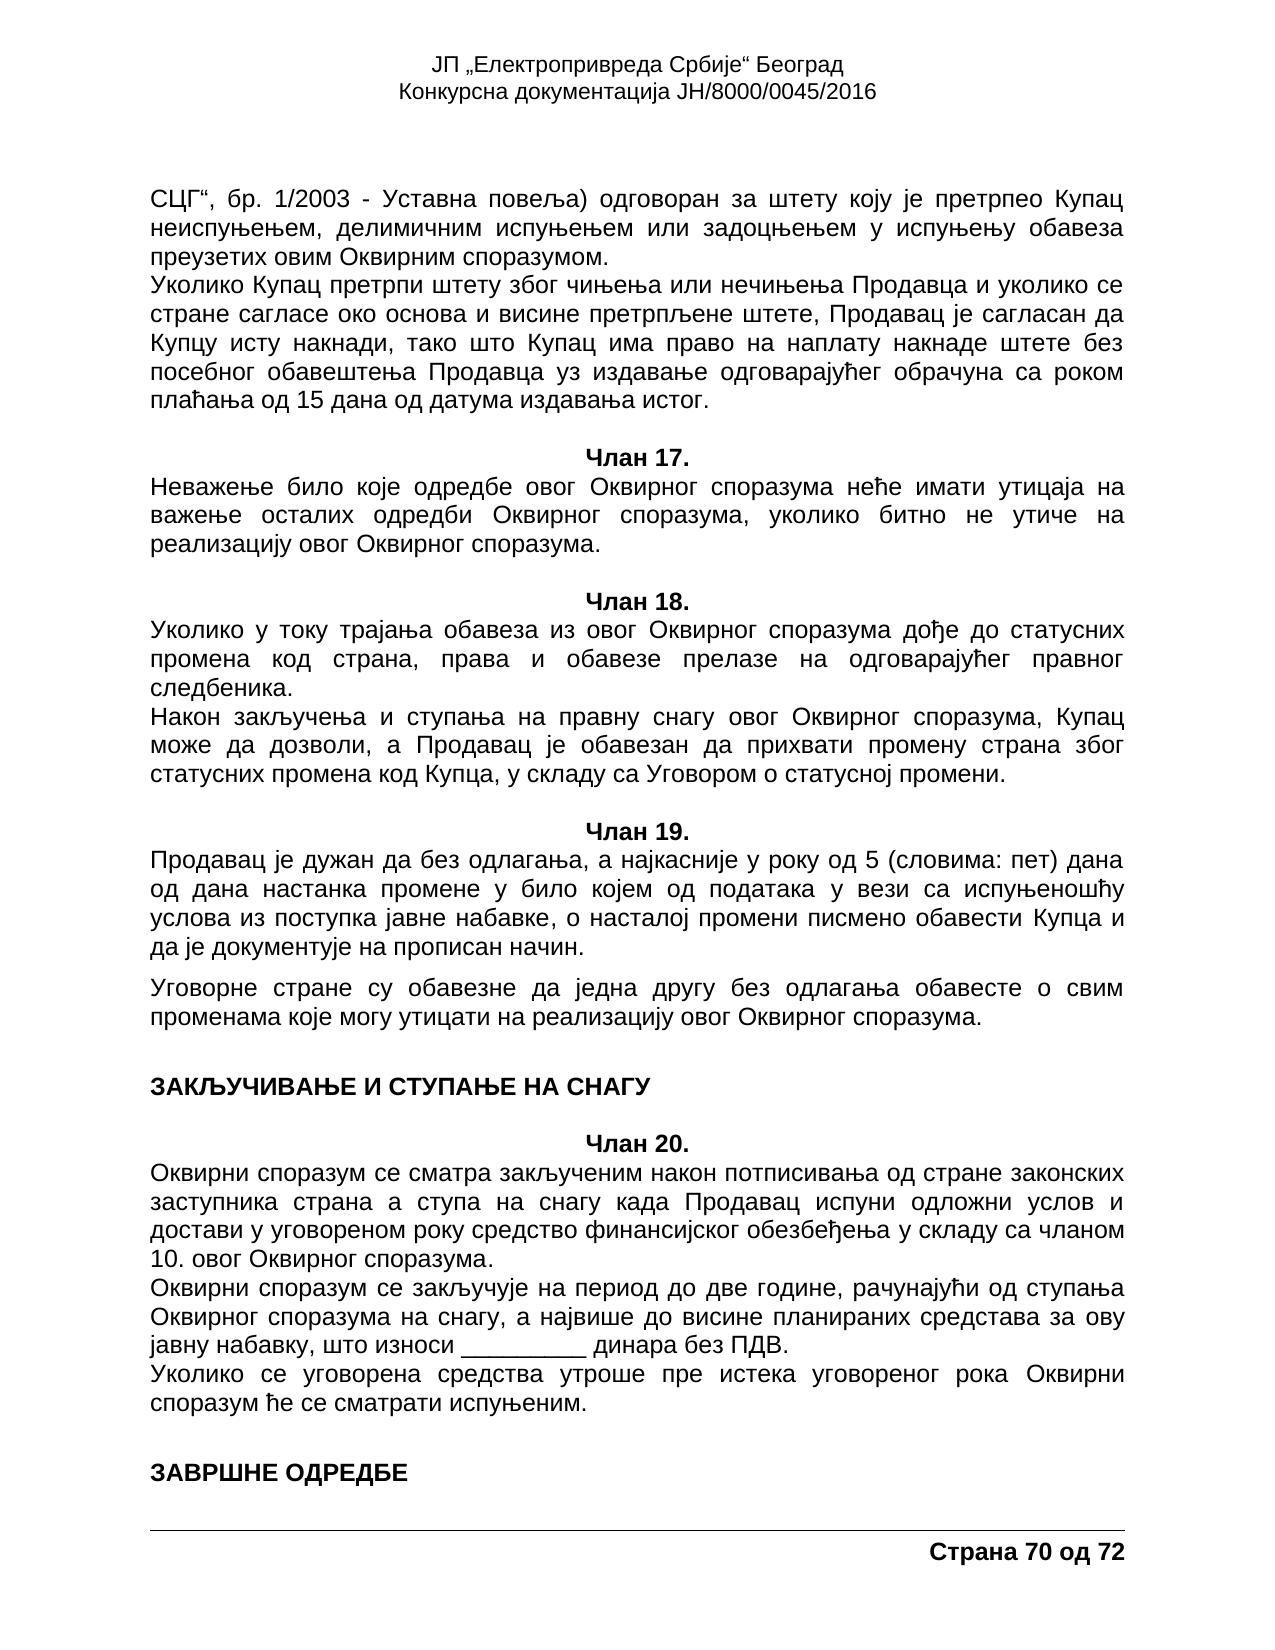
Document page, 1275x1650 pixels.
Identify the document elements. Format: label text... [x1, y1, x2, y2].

text Након закључења и ступања на правну снагу овог Оквирног споразума, Купац може да дозволи, а Продавац је обавезан да прихвати промену страна због статусних промена код Купца, у складу са Уговором о статусној промени. [150, 702, 1125, 788]
text Уколико у току трајања обавеза из овог Оквирног споразума дође до статусних промена код страна, права и обавезе прелазе на одговарајућег правног следбеника. [150, 616, 1125, 702]
text Члан 18. [150, 587, 1125, 616]
text Оквирни споразум се закључује на период до две године, рачунајући од ступања Оквирног споразума на снагу, а највише до висине планираних средстава за ову јавну набавку, што износи _________ динара без ПДВ. [150, 1273, 1125, 1359]
text Неважење било које одредбе овог Оквирног споразума неће имати утицаја на важење осталих одредби Оквирног споразума, уколико битно не утиче на реализацију овог Оквирног споразума. [150, 472, 1125, 558]
text Члан 19. [150, 817, 1125, 846]
text Оквирни споразум се сматра закљученим након потписивања од стране законских заступника страна а ступа на снагу када Продавац испуни одложни услов и достави у уговореном року средство финансијског обезбеђења у складу са чланом 10. овог Оквирног споразума. [150, 1158, 1125, 1273]
text Уколико се уговорена средства утроше пре истека уговореног рока Оквирни споразум ће се сматрати испуњеним. [150, 1359, 1125, 1417]
text Члан 20. [150, 1129, 1125, 1158]
text ЗАКЉУЧИВАЊЕ И СТУПАЊЕ НА СНАГУ [150, 1072, 1125, 1101]
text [150, 184, 1125, 271]
text Уговорне стране су обавезне да једна другу без одлагања обавесте о свим променама које могу утицати на реализацију овог Оквирног споразума. [150, 973, 1125, 1031]
text Уколико Купац претрпи штету због чињења или нечињења Продавца и уколико се стране сагласе око основа и висине претрпљене штете, Продавац је сагласан да Купцу исту накнади, тако што Купац има право на наплату накнаде штете без посебног обавештења Продавца уз издавање одговарајућег обрачуна са роком плаћања од 15 дана од датума издавања истог. [150, 271, 1125, 414]
text Члан 17. [150, 443, 1125, 472]
text ЗАВРШНЕ ОДРЕДБЕ [150, 1458, 1125, 1487]
text Продавац је дужан да без одлагања, а најкасније у року од 5 (словима: пет) дана од дана настанка промене у било којем од података у вези са испуњеношћу услова из поступка јавне набавке, о насталој промени писмено обавести Купца и да је документује на прописан начин. [150, 846, 1125, 961]
